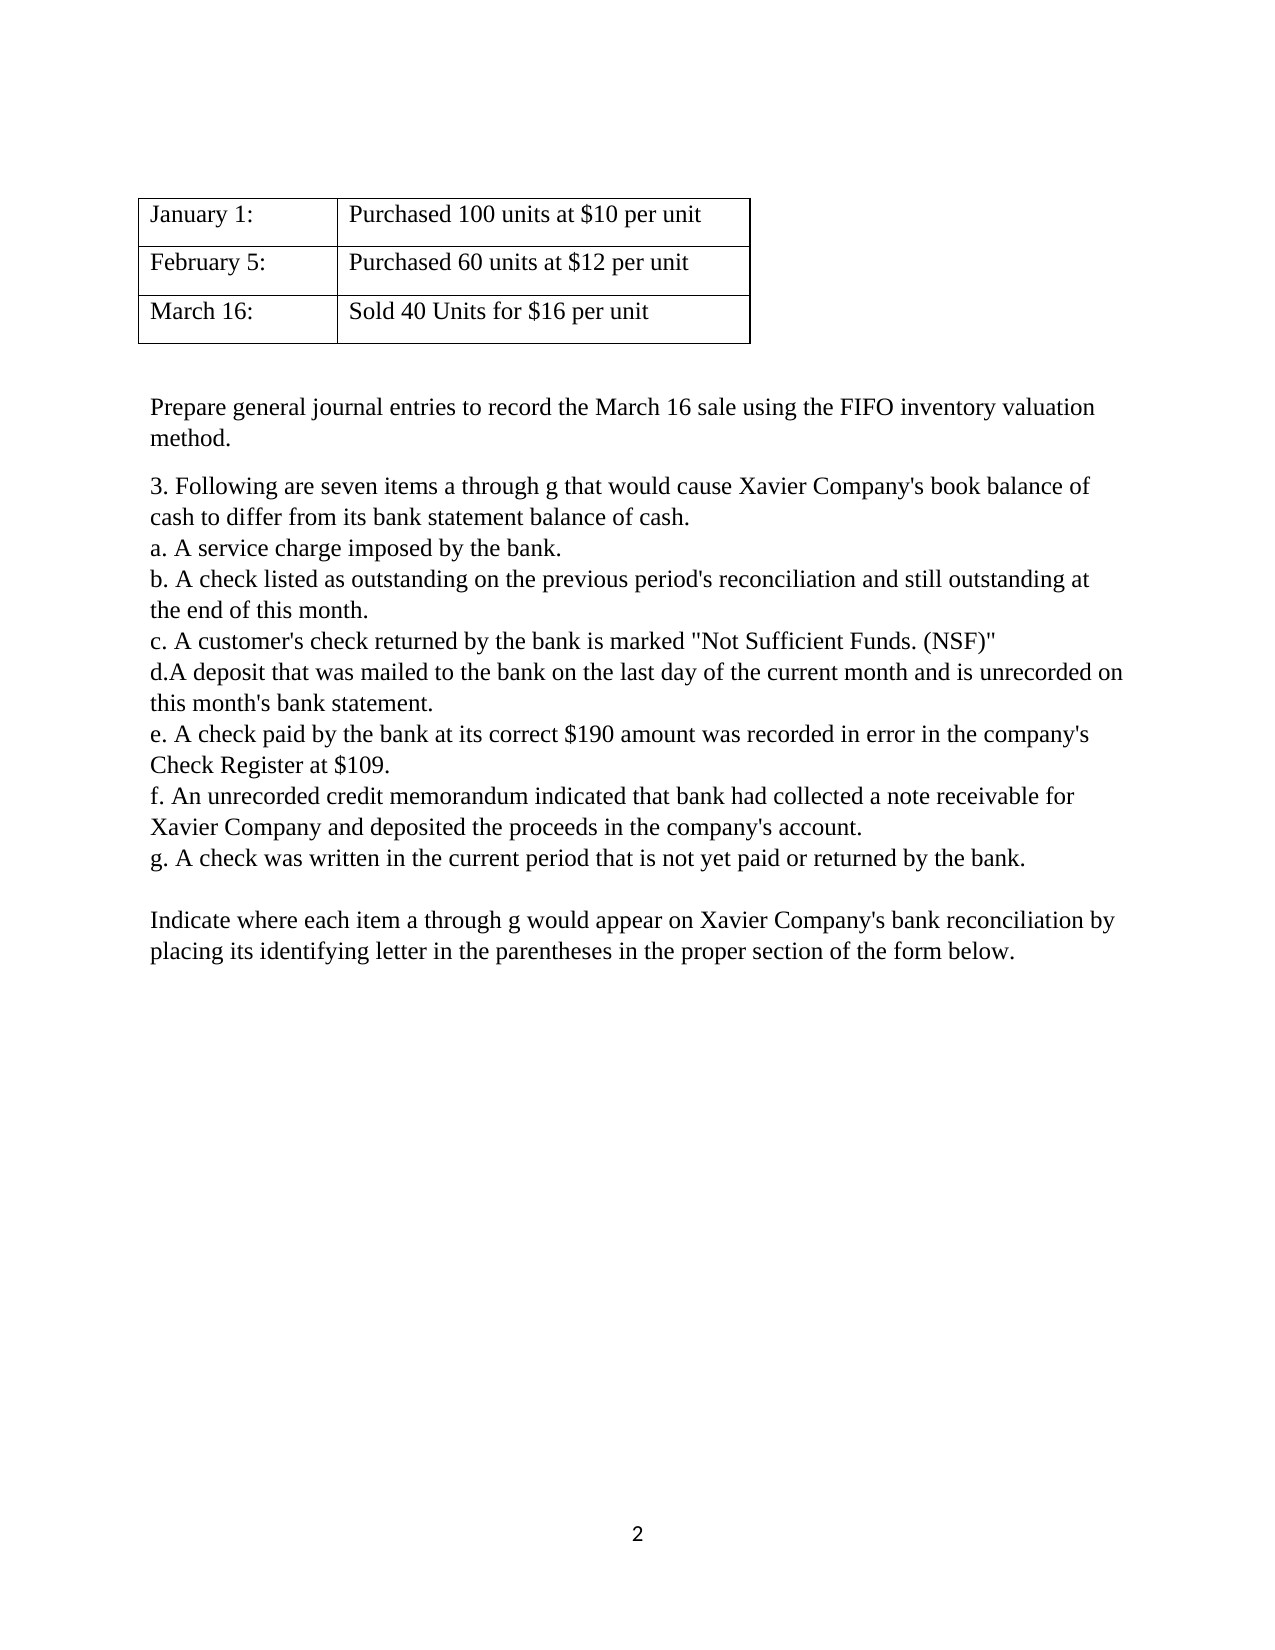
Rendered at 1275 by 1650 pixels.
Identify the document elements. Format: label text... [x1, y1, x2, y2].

table_header Purchased 100 units at $10 per unit [338, 199, 749, 246]
table_header January 1: [139, 199, 337, 246]
text 3. Following are seven items a through g that would cause Xavier Company's book balance of cash to differ from its bank statement balance of cash. a. A service charge imposed by the bank. b. A check listed as outstanding on the previous period's reconciliation and still outstanding at the end of this month. c. A customer's check returned by the bank is marked "Not Sufficient Funds. (NSF)" d.A deposit that was mailed to the bank on the last day of the current month and is unrecorded on this month's bank statement. e. A check paid by the bank at its correct $190 amount was recorded in error in the company's Check Register at $109. f. An unrecorded credit memorandum indicated that bank had collected a note receivable for Xavier Company and deposited the proceeds in the company's account. g. A check was written in the current period that is not yet paid or returned by the bank. Indicate where each item a through g would appear on Xavier Company's bank reconciliation by placing its identifying letter in the parentheses in the proper section of the form below. [150, 471, 1125, 1027]
table_cell Sold 40 Units for $16 per unit [338, 296, 749, 343]
table_cell March 16: [139, 296, 337, 343]
table_cell February 5: [139, 247, 337, 295]
table_cell Purchased 60 units at $12 per unit [338, 247, 749, 295]
text Prepare general journal entries to record the March 16 sale using the FIFO inventory valuation method. [150, 392, 1125, 452]
